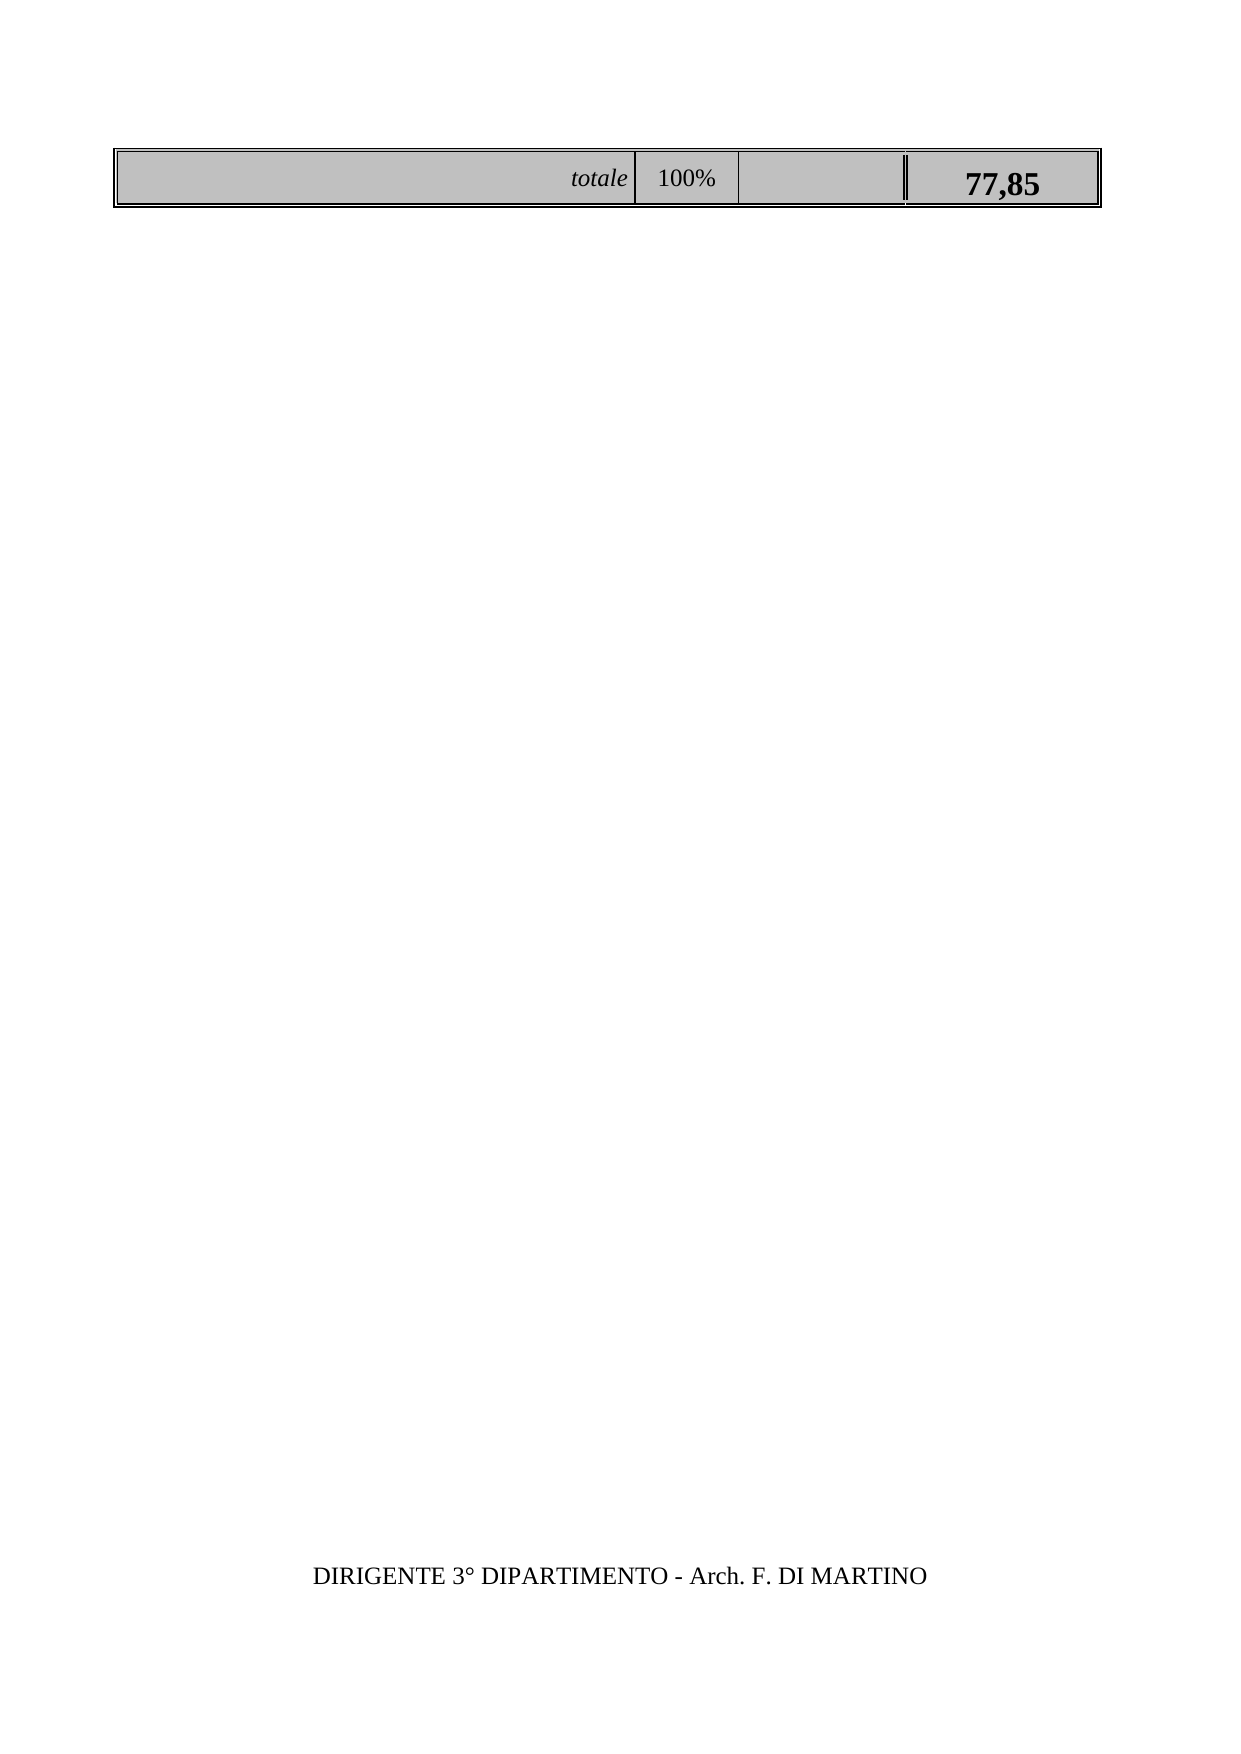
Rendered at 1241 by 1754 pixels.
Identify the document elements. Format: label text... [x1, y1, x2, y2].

table_cell 77,85 [906, 152, 1097, 203]
text DIRIGENTE 3° DIPARTIMENTO - Arch. F. DI MARTINO [118, 1561, 1122, 1590]
table_cell 100% [636, 152, 738, 203]
table_cell [738, 149, 906, 203]
table_cell totale [118, 152, 634, 203]
